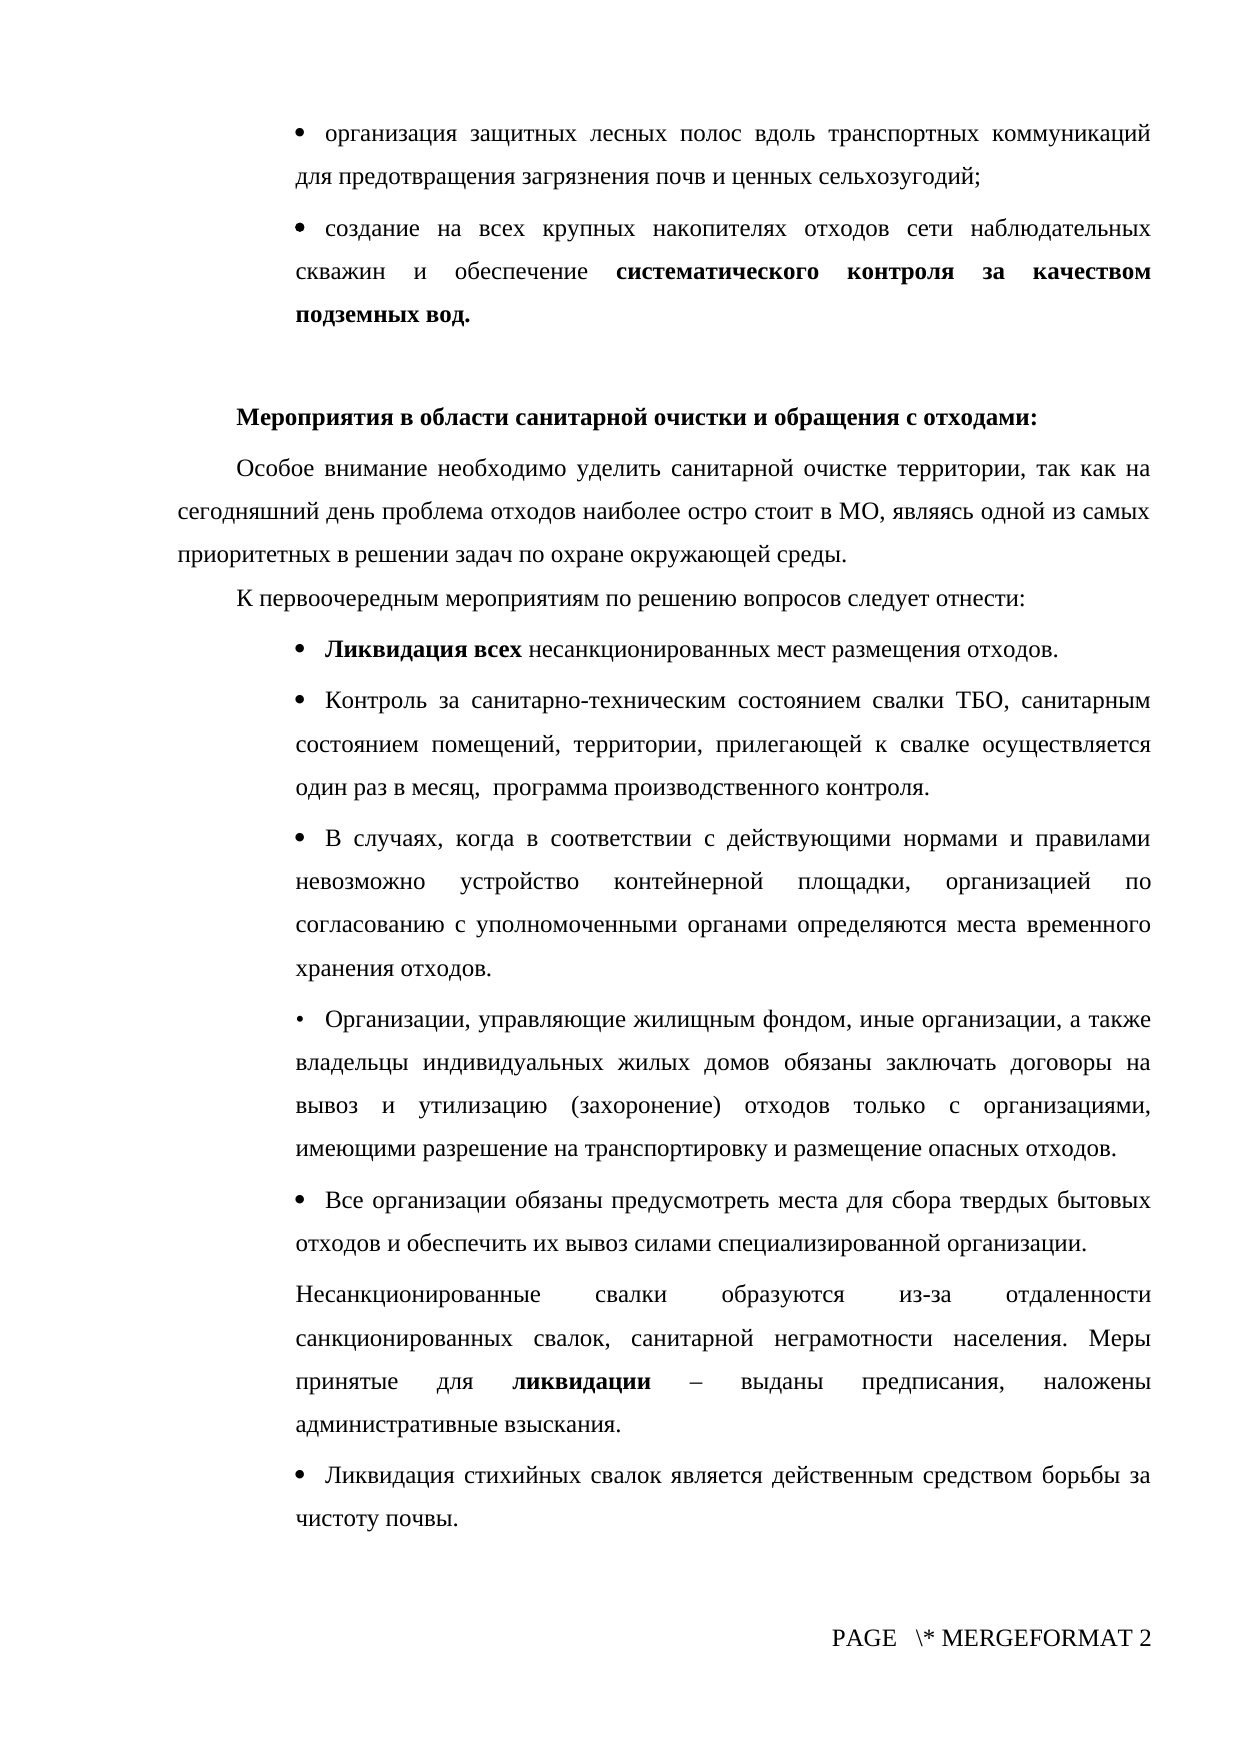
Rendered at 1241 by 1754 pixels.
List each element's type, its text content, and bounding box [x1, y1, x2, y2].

list создание на всех крупных накопителях отходов сети наблюдательных скважин и обеспечение систематического контроля за качеством подземных вод. [295, 213, 1152, 328]
list В случаях, когда в соответствии с действующими нормами и правилами невозможно устройство контейнерной площадки, организацией по согласованию с уполномоченными органами определяются места временного хранения отходов. [295, 823, 1152, 981]
list Мероприятия в области санитарной очистки и обращения с отходами: [177, 402, 1152, 431]
list Несанкционированные свалки образуются из-за отдаленности санкционированных свалок, санитарной неграмотности населения. Меры принятые для ликвидации – выданы предписания, наложены административные взыскания. [295, 1279, 1152, 1438]
list Контроль за санитарно-техническим состоянием свалки ТБО, санитарным состоянием помещений, территории, прилегающей к свалке осуществляется один раз в месяц, программа производственного контроля. [295, 686, 1152, 801]
list Организации, управляющие жилищным фондом, иные организации, а также владельцы индивидуальных жилых домов обязаны заключать договоры на вывоз и утилизацию (захоронение) отходов только с организациями, имеющими разрешение на транспортировку и размещение опасных отходов. [295, 1004, 1152, 1162]
list Все организации обязаны предусмотреть места для сбора твердых бытовых отходов и обеспечить их вывоз силами специализированной организации. [295, 1185, 1152, 1257]
text Особое внимание необходимо уделить санитарной очистке территории, так как на сегодняшний день проблема отходов наиболее остро стоит в МО, являясь одной из самых приоритетных в решении задач по охране окружающей среды. [177, 453, 1152, 568]
text К первоочередным мероприятиям по решению вопросов следует отнести: [177, 583, 1152, 611]
list Ликвидация всех несанкционированных мест размещения отходов. [295, 634, 1152, 663]
list Ликвидация стихийных свалок является действенным средством борьбы за чистоту почвы. [295, 1460, 1152, 1532]
list организация защитных лесных полос вдоль транспортных коммуникаций для предотвращения загрязнения почв и ценных сельхозугодий; [295, 118, 1152, 190]
